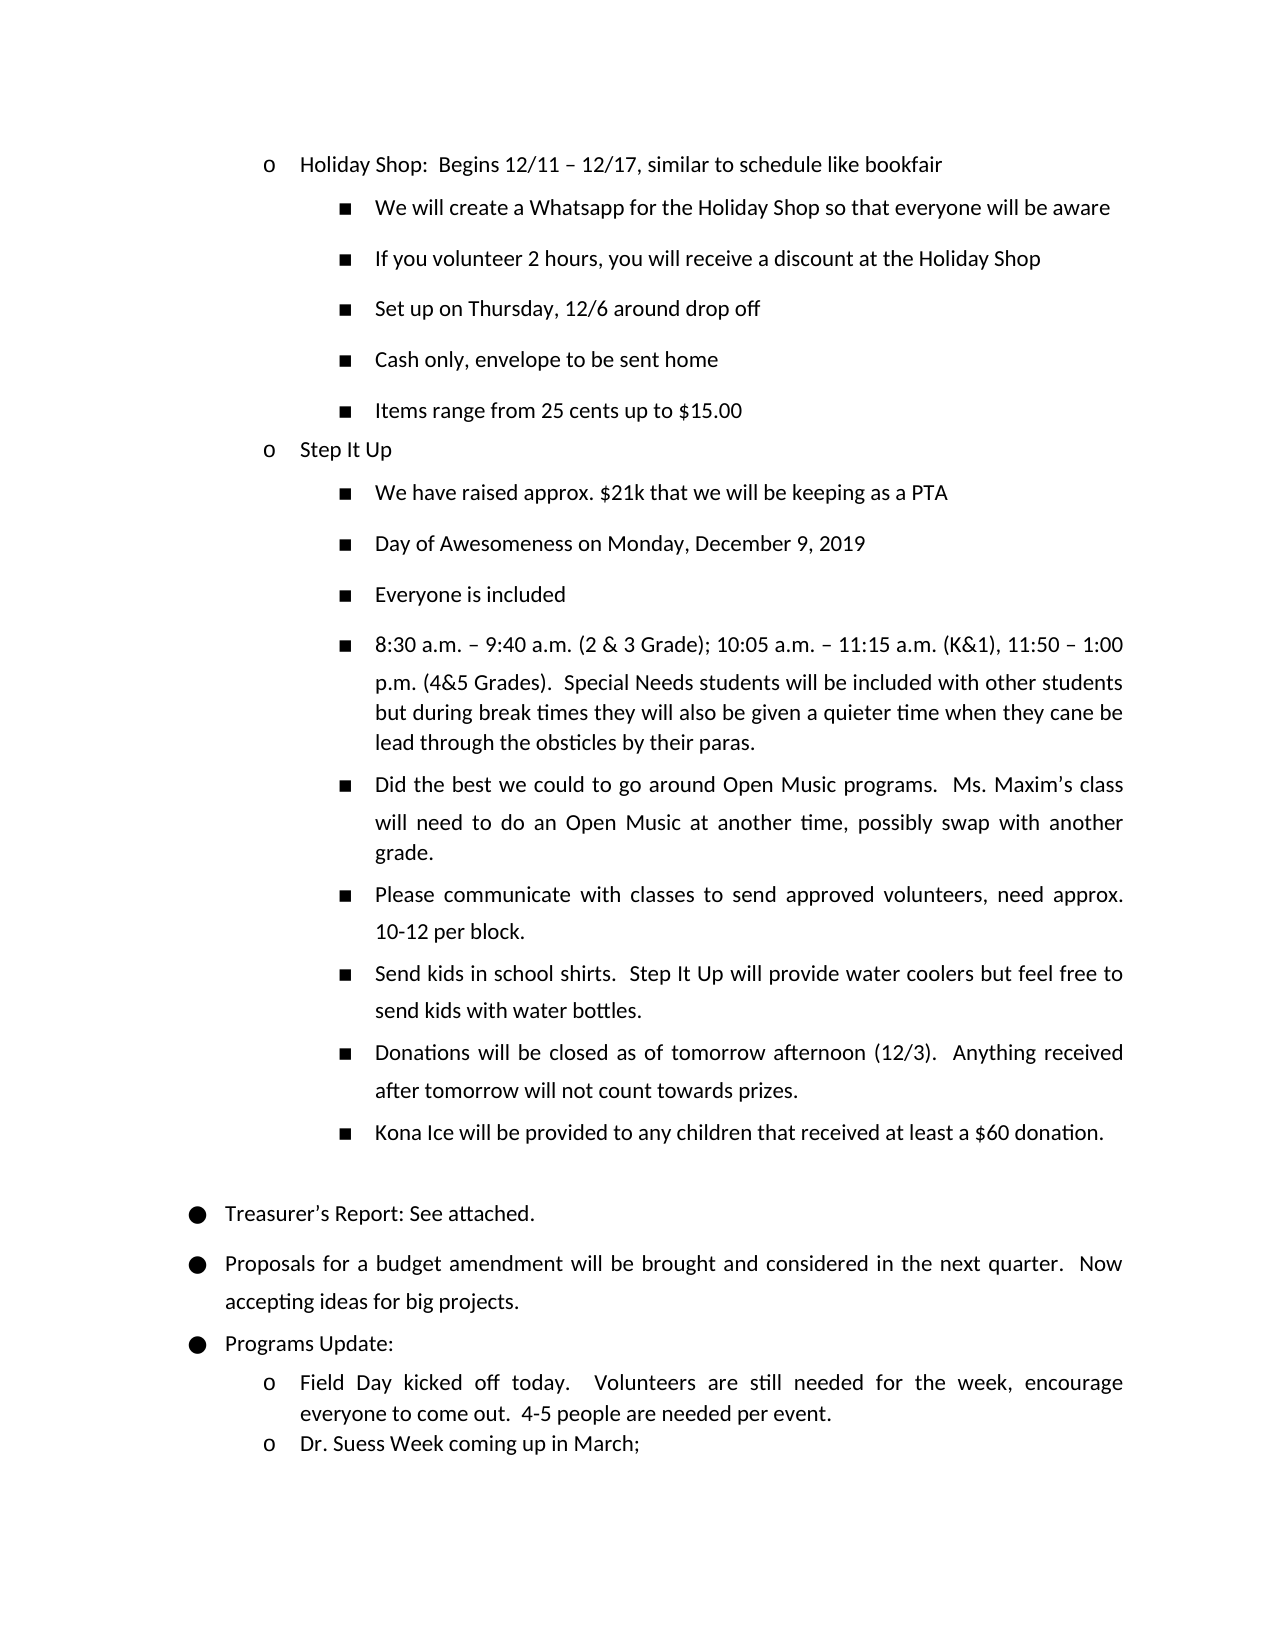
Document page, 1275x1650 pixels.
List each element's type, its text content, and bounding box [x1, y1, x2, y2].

list Donations will be closed as of tomorrow afternoon (12/3). Anything received after tomorrow will not count towards prizes. [337, 1027, 1125, 1104]
list Proposals for a budget amendment will be brought and considered in the next quarter. Now accepting ideas for big projects. [187, 1238, 1125, 1315]
list We have raised approx. $21k that we will be keeping as a PTA [337, 467, 1125, 513]
list Holiday Shop: Begins 12/11 – 12/17, similar to schedule like bookfair [262, 150, 1125, 179]
list Items range from 25 cents up to $15.00 [337, 384, 1125, 431]
list Kona Ice will be provided to any children that received at least a $60 donation. [337, 1106, 1125, 1153]
list Step It Up [262, 435, 1125, 464]
list Send kids in school shirts. Step It Up will provide water coolers but feel free to send kids with water bottles. [337, 947, 1125, 1025]
list Everyone is included [337, 568, 1125, 615]
list Treasurer’s Report: See attached. [187, 1187, 1125, 1234]
list Please communicate with classes to send approved volunteers, need approx. 10-12 per block. [337, 868, 1125, 945]
list Did the best we could to go around Open Music programs. Ms. Maxim’s class will need to do an Open Music at another time, possibly swap with another grade. [337, 758, 1125, 866]
list Dr. Suess Week coming up in March; [262, 1429, 1125, 1459]
list 8:30 a.m. – 9:40 a.m. (2 & 3 Grade); 10:05 a.m. – 11:15 a.m. (K&1), 11:50 – 1:00 p.m. (4&5 Grades). Special Needs students will be included with other students but during break times they will also be given a quieter time when they cane be lead through the obsticles by their paras. [337, 619, 1125, 756]
list Cash only, envelope to be sent home [337, 334, 1125, 381]
list Field Day kicked off today. Volunteers are still needed for the week, encourage everyone to come out. 4-5 people are needed per event. [262, 1368, 1125, 1427]
list Programs Update: [187, 1317, 1125, 1364]
list We will create a Whatsapp for the Holiday Shop so that everyone will be aware [337, 181, 1125, 228]
list Set up on Thursday, 12/6 around drop off [337, 283, 1125, 330]
list If you volunteer 2 hours, you will receive a discount at the Holiday Shop [337, 232, 1125, 279]
list Day of Awesomeness on Monday, December 9, 2019 [337, 517, 1125, 564]
